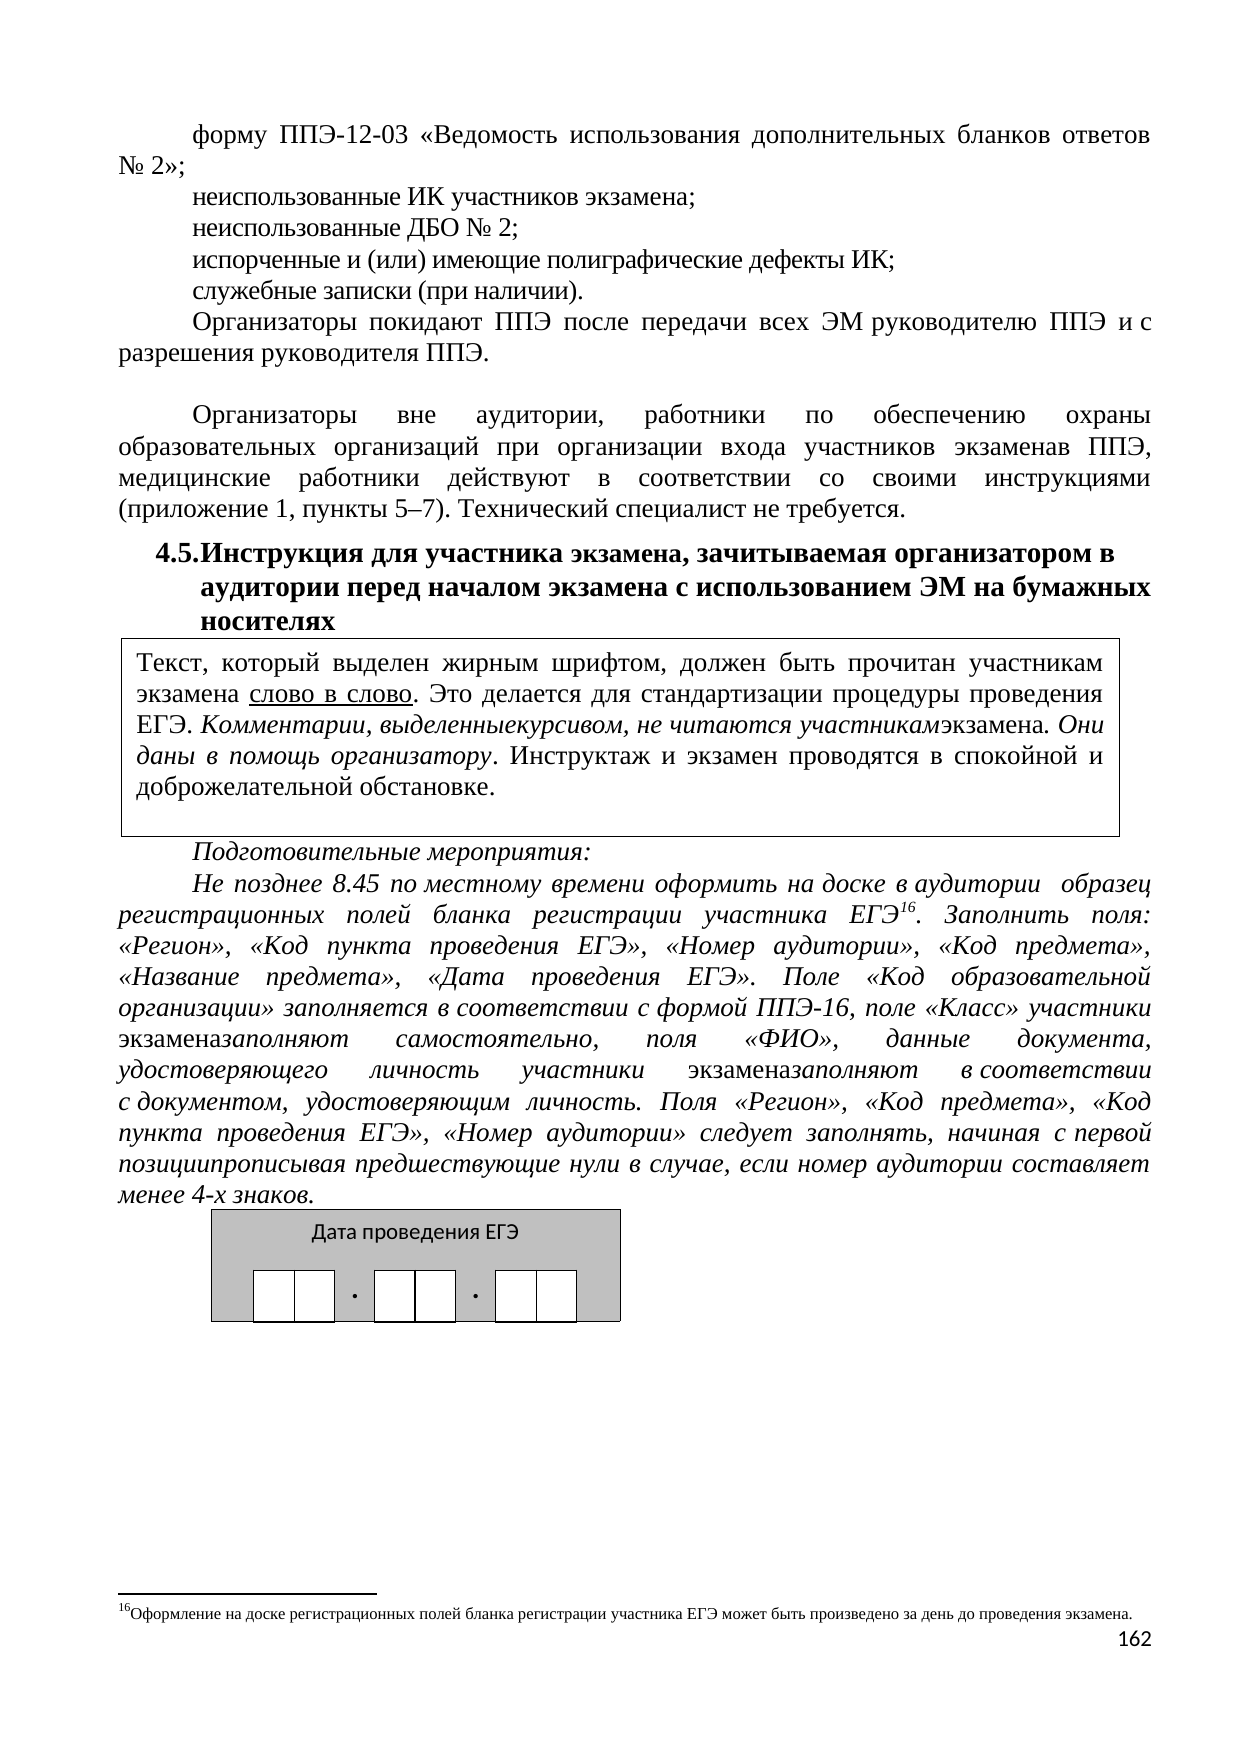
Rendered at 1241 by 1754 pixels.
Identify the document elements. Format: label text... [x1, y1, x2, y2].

text испорченные и (или) имеющие полиграфические дефекты ИК; [118, 243, 1152, 274]
text неиспользованные ИК участников экзамена; [118, 180, 1152, 212]
text служебные записки (при наличии). [118, 274, 1152, 305]
text Подготовительные мероприятия: [118, 836, 1152, 867]
text Организаторы покидают ППЭ после передачи всех ЭМ руководителю ППЭ и с разрешения руководителя ППЭ. [118, 305, 1152, 367]
text Инструкция для участника экзамена, зачитываемая организатором в аудитории перед началом экзамена с использованием ЭМ на бумажных носителях [155, 536, 1152, 636]
text Организаторы вне аудитории, работники по обеспечению охраны образовательных организаций при организации входа участников экзаменав ППЭ, медицинские работники действуют в соответствии со своими инструкциями (приложение 1, пункты 5–7). Технический специалист не требуется. [118, 398, 1152, 523]
text неиспользованные ДБО № 2; [118, 212, 1152, 243]
text форму ППЭ-12-03 «Ведомость использования дополнительных бланков ответов № 2»; [118, 118, 1152, 180]
text Не позднее 8.45 по местному времени оформить на доске в аудитории образец регистрационных полей бланка регистрации участника ЕГЭ. Заполнить поля: «Регион», «Код пункта проведения ЕГЭ», «Номер аудитории», «Код предмета», «Название предмета», «Дата проведения ЕГЭ». Поле «Код образовательной организации» заполняется в соответствии с формой ППЭ-16, поле «Класс» участники экзаменазаполняют самостоятельно, поля «ФИО», данные документа, удостоверяющего личность участники экзаменазаполняют в соответствии с документом, удостоверяющим личность. Поля «Регион», «Код предмета», «Код пункта проведения ЕГЭ», «Номер аудитории» следует заполнять, начиная с первой позициипрописывая предшествующие нули в случае, если номер аудитории составляет менее 4-х знаков. [118, 867, 1152, 1209]
